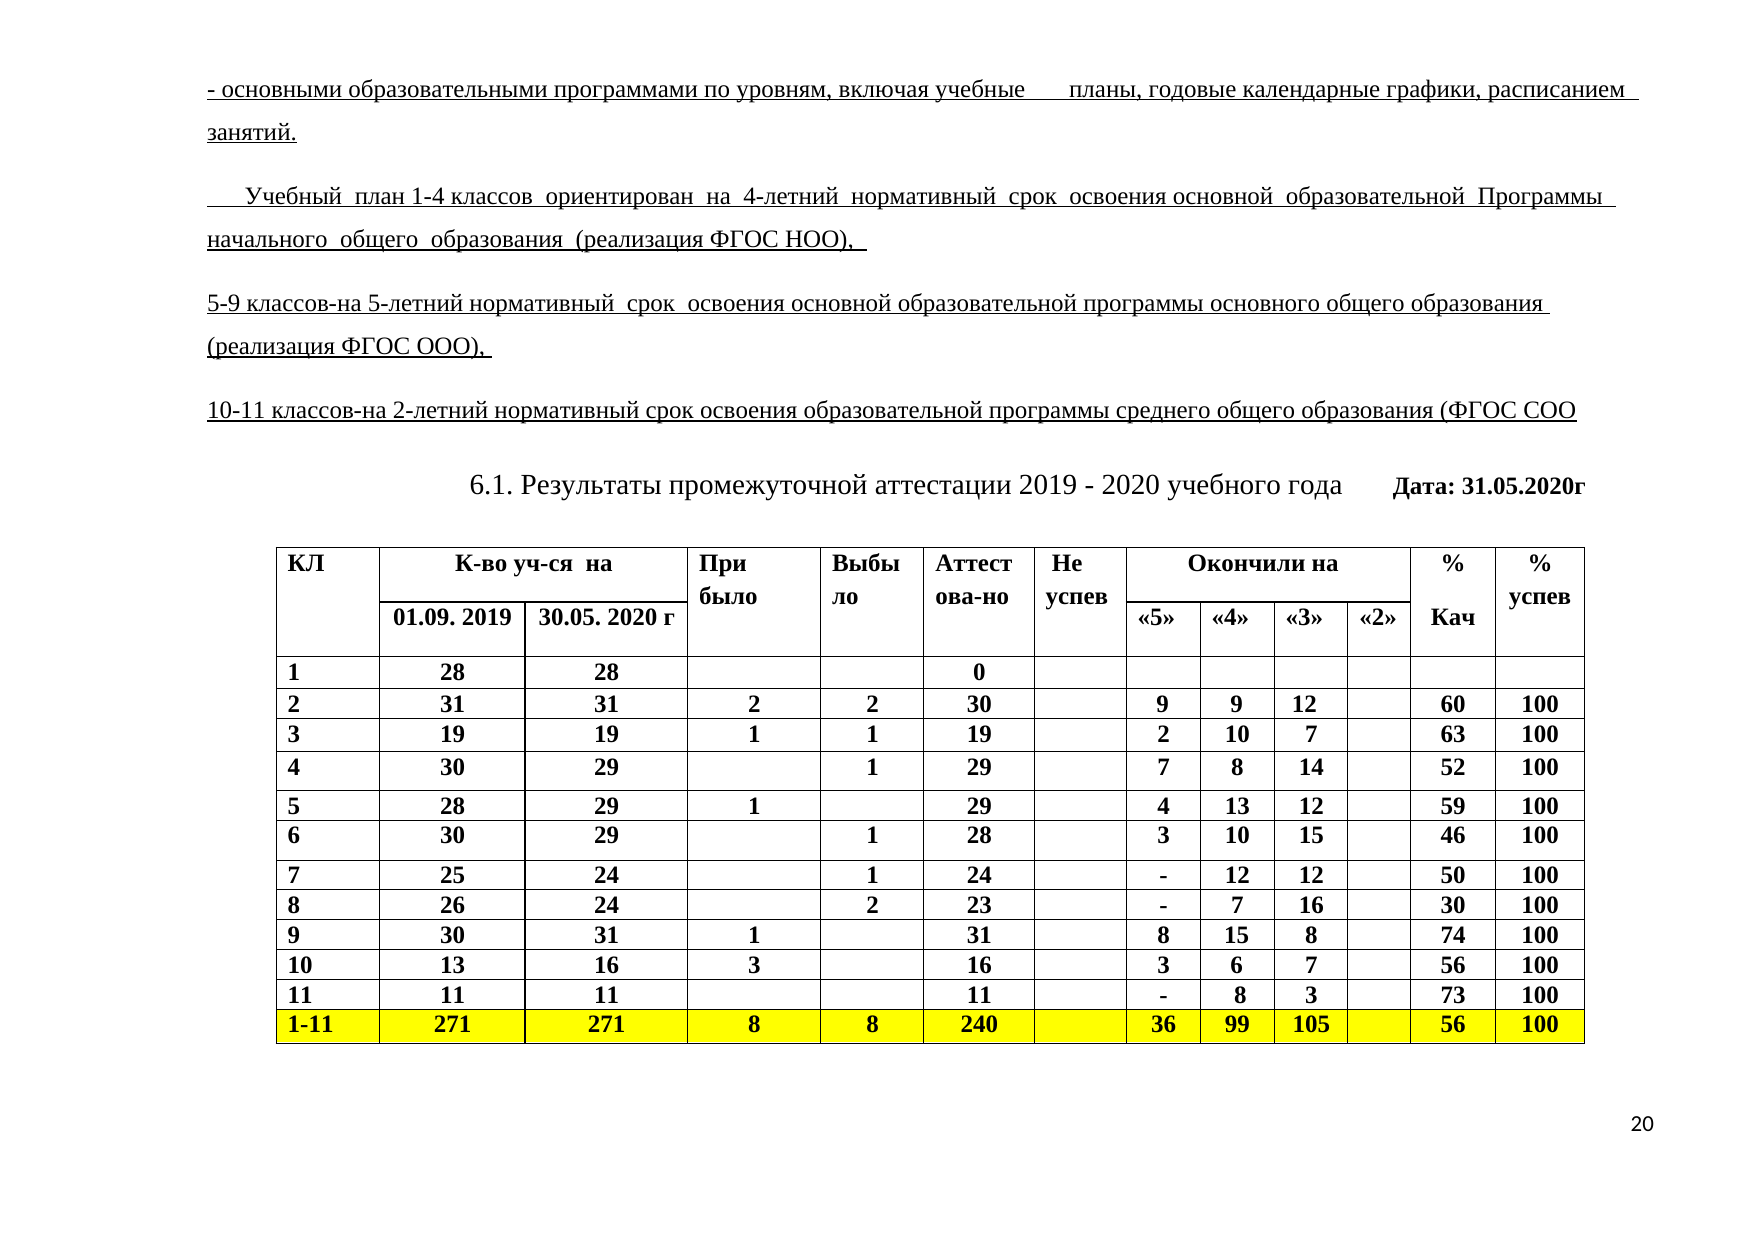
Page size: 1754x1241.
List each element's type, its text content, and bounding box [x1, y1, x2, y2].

table_cell 0 [924, 657, 1034, 688]
table_cell 31 [526, 920, 687, 949]
table_cell 30 [380, 752, 524, 790]
table_cell 30 [1411, 890, 1495, 919]
table_cell 30.05. 2020 г [526, 603, 687, 656]
table_cell - [1127, 890, 1200, 919]
table_cell 8 [1275, 920, 1347, 949]
table_cell 30 [380, 920, 524, 949]
table_cell 240 [924, 1010, 1034, 1042]
table_cell 100 [1496, 752, 1584, 790]
table_cell 24 [526, 890, 687, 919]
table_cell [1035, 791, 1126, 819]
table_cell 8 [688, 1010, 820, 1042]
table_header Не успев [1035, 548, 1126, 656]
table_cell 15 [1201, 920, 1274, 949]
table_cell 7 [1275, 950, 1347, 979]
table_cell 25 [380, 861, 524, 889]
table_cell 1 [821, 861, 923, 889]
table_cell [1348, 920, 1410, 949]
table_cell 74 [1411, 920, 1495, 949]
table_cell 271 [526, 1010, 687, 1042]
table_cell [1035, 657, 1126, 688]
table_cell 30 [380, 821, 524, 859]
table_cell 271 [380, 1010, 524, 1042]
table_cell - [1127, 861, 1200, 889]
table_cell 24 [924, 861, 1034, 889]
table_cell [821, 920, 923, 949]
table_cell [1035, 861, 1126, 889]
table_cell 4 [1127, 791, 1200, 819]
table_cell 63 [1411, 719, 1495, 751]
table_cell 3 [1127, 950, 1200, 979]
table_cell 1 [821, 719, 923, 751]
table_cell 29 [526, 791, 687, 819]
table_cell [688, 890, 820, 919]
table_cell 28 [924, 821, 1034, 859]
table_cell 16 [924, 950, 1034, 979]
table_cell 8 [1201, 752, 1274, 790]
table_cell [821, 980, 923, 1008]
table_cell [821, 791, 923, 819]
table_cell «3» [1275, 603, 1347, 656]
table_cell 11 [924, 980, 1034, 1008]
table_cell 01.09. 2019 [380, 603, 524, 656]
table_cell [1127, 657, 1200, 688]
table_cell «4» [1201, 603, 1274, 656]
table_cell 5 [277, 791, 379, 819]
table_cell 7 [277, 861, 379, 889]
table_cell [688, 861, 820, 889]
table_cell 100 [1496, 719, 1584, 751]
table_cell 73 [1411, 980, 1495, 1008]
table_cell 15 [1275, 821, 1347, 859]
table_cell [1348, 791, 1410, 819]
table_cell [1348, 719, 1410, 751]
table_cell 100 [1496, 861, 1584, 889]
table_header КЛ [277, 548, 379, 656]
table_header К-во уч-ся на [380, 548, 687, 601]
table_cell 8 [821, 1010, 923, 1042]
table_cell 10 [277, 950, 379, 979]
table_cell 28 [380, 791, 524, 819]
table_cell 7 [1127, 752, 1200, 790]
table_cell 28 [380, 657, 524, 688]
table_cell [1348, 657, 1410, 688]
table_header Аттестова-но [924, 548, 1034, 656]
table_cell «2» [1348, 603, 1410, 656]
table_header При было [688, 548, 820, 656]
table_cell [1348, 890, 1410, 919]
table_cell 4 [277, 752, 379, 790]
table_cell 1 [277, 657, 379, 688]
table_cell [1035, 689, 1126, 718]
table_cell [1496, 657, 1584, 688]
table_cell 2 [1127, 719, 1200, 751]
text 10-11 классов-на 2-летний нормативный срок освоения образовательной программы среднего общего образования (ФГОС СОО [207, 395, 1653, 424]
table_cell 19 [526, 719, 687, 751]
table_cell 24 [526, 861, 687, 889]
table_cell 3 [1127, 821, 1200, 859]
table_cell 100 [1496, 890, 1584, 919]
table_cell 19 [380, 719, 524, 751]
table_cell 8 [1127, 920, 1200, 949]
table_cell [1035, 719, 1126, 751]
table_cell 31 [924, 920, 1034, 949]
table_cell 2 [821, 689, 923, 718]
text Учебный план 1-4 классов ориентирован на 4-летний нормативный срок освоения основной образовательной Программы начального общего образования (реализация ФГОС НОО), [207, 181, 1653, 253]
table_cell 8 [277, 890, 379, 919]
table_cell [688, 657, 820, 688]
table_cell [1275, 657, 1347, 688]
table_cell 11 [526, 980, 687, 1008]
table_cell 10 [1201, 821, 1274, 859]
table_cell 6 [277, 821, 379, 859]
table_cell [1348, 1010, 1410, 1042]
table_cell [1348, 861, 1410, 889]
table_cell [821, 950, 923, 979]
table_header % успев [1496, 548, 1584, 656]
table_cell 60 [1411, 689, 1495, 718]
table_cell 11 [380, 980, 524, 1008]
table_cell [688, 752, 820, 790]
table_cell 3 [1275, 980, 1347, 1008]
table_cell 7 [1275, 719, 1347, 751]
table_cell 105 [1275, 1010, 1347, 1042]
table_cell 3 [277, 719, 379, 751]
table_cell 23 [924, 890, 1034, 919]
table_cell 3 [688, 950, 820, 979]
table_cell 1 [688, 719, 820, 751]
table_cell 9 [277, 920, 379, 949]
table_header Окончили на [1127, 548, 1410, 601]
table_cell 59 [1411, 791, 1495, 819]
table_cell 1-11 [277, 1010, 379, 1042]
table_header % Кач [1411, 548, 1495, 656]
table_cell 100 [1496, 920, 1584, 949]
table_cell [1035, 821, 1126, 859]
text 5-9 классов-на 5-летний нормативный срок освоения основной образовательной программы основного общего образования (реализация ФГОС ООО), [207, 288, 1653, 360]
table_cell 99 [1201, 1010, 1274, 1042]
table_cell [1348, 950, 1410, 979]
text - основными образовательными программами по уровням, включая учебные планы, годовые календарные графики, расписанием занятий. [207, 74, 1653, 146]
table_cell 7 [1201, 890, 1274, 919]
table_cell [821, 657, 923, 688]
table_cell 1 [821, 752, 923, 790]
table_cell 8 [1201, 980, 1274, 1008]
table_cell 12 [1201, 861, 1274, 889]
table_cell 12 [1275, 861, 1347, 889]
table_cell [1348, 821, 1410, 859]
table_cell 50 [1411, 861, 1495, 889]
table_cell 19 [924, 719, 1034, 751]
table_cell 13 [380, 950, 524, 979]
table_cell 100 [1496, 689, 1584, 718]
table_cell [1201, 657, 1274, 688]
table_cell 6 [1201, 950, 1274, 979]
table_cell 12 [1275, 689, 1347, 718]
table_header Выбыло [821, 548, 923, 656]
table_cell «5» [1127, 603, 1200, 656]
table_cell 1 [821, 821, 923, 859]
table_cell [688, 980, 820, 1008]
table_cell 46 [1411, 821, 1495, 859]
table_cell 14 [1275, 752, 1347, 790]
table_cell [688, 821, 820, 859]
table_cell 10 [1201, 719, 1274, 751]
table_cell 1 [688, 791, 820, 819]
table_cell [1035, 1010, 1126, 1042]
table_cell 9 [1127, 689, 1200, 718]
table_cell 100 [1496, 821, 1584, 859]
table_cell [1035, 890, 1126, 919]
table_cell 13 [1201, 791, 1274, 819]
table_cell 2 [688, 689, 820, 718]
table_cell 29 [526, 821, 687, 859]
table_cell 100 [1496, 791, 1584, 819]
table_cell 11 [277, 980, 379, 1008]
table_cell 1 [688, 920, 820, 949]
table_cell 29 [526, 752, 687, 790]
table_cell 28 [526, 657, 687, 688]
table_cell 100 [1496, 980, 1584, 1008]
table_cell 16 [526, 950, 687, 979]
table_cell 56 [1411, 950, 1495, 979]
table_cell 100 [1496, 950, 1584, 979]
text 6.1. Результаты промежуточной аттестации 2019 - 2020 учебного года Дата: 31.05.2020г [207, 467, 1653, 501]
table_cell [1035, 920, 1126, 949]
table_cell 30 [924, 689, 1034, 718]
table_cell 16 [1275, 890, 1347, 919]
table_cell 26 [380, 890, 524, 919]
table_cell 31 [526, 689, 687, 718]
table_cell - [1127, 980, 1200, 1008]
table_cell 100 [1496, 1010, 1584, 1042]
table_cell [1035, 752, 1126, 790]
table_cell 9 [1201, 689, 1274, 718]
table_cell 12 [1275, 791, 1347, 819]
table_cell [1348, 689, 1410, 718]
table_cell 29 [924, 791, 1034, 819]
table_cell [1035, 950, 1126, 979]
table_cell 52 [1411, 752, 1495, 790]
table_cell 29 [924, 752, 1034, 790]
table_cell [1348, 980, 1410, 1008]
table_cell 56 [1411, 1010, 1495, 1042]
table_cell 2 [821, 890, 923, 919]
table_cell 2 [277, 689, 379, 718]
table_cell [1411, 657, 1495, 688]
table_cell [1348, 752, 1410, 790]
table_cell 31 [380, 689, 524, 718]
table_cell [1035, 980, 1126, 1008]
table_cell 36 [1127, 1010, 1200, 1042]
